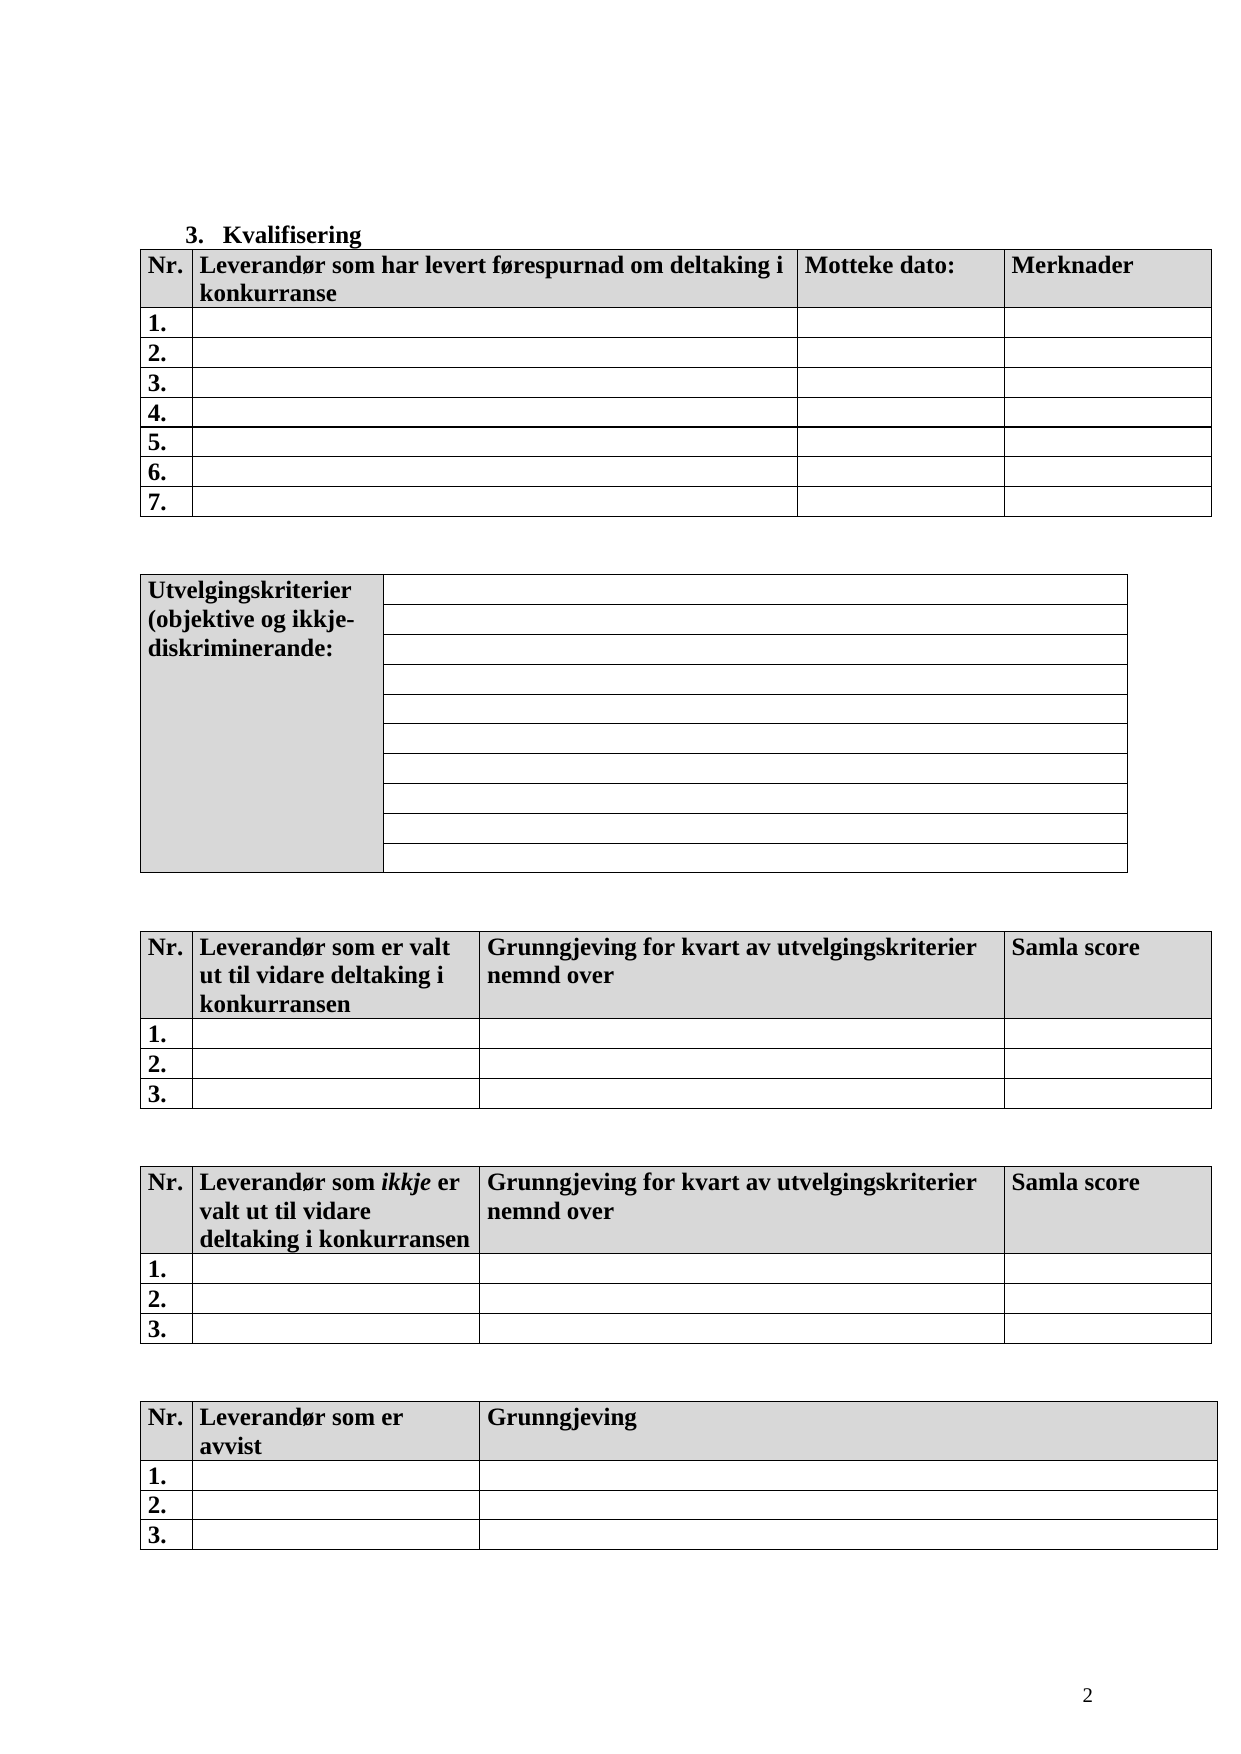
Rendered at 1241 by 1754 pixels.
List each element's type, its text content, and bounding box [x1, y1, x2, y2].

table_cell 4. [141, 398, 192, 426]
table_cell [480, 1520, 1217, 1549]
table_cell [384, 844, 1127, 872]
table_cell [1005, 398, 1211, 426]
table_header Grunngjeving for kvart av utvelgingskriterier nemnd over [480, 932, 1004, 1018]
table_cell [1005, 1079, 1211, 1107]
table_cell [798, 428, 1004, 456]
table_header Motteke dato: [798, 250, 1004, 307]
table_cell 7. [141, 487, 192, 516]
table_cell 2. [141, 338, 192, 367]
subtitle Kvalifisering [185, 220, 1092, 249]
table_cell [384, 814, 1127, 842]
table_cell 2. [141, 1049, 192, 1078]
table_header Nr. [141, 250, 192, 307]
table_cell [193, 1284, 479, 1313]
table_cell [1005, 308, 1211, 337]
table_header Leverandør som ikkje er valt ut til vidare deltaking i konkurransen [193, 1167, 479, 1253]
table_header Merknader [1005, 250, 1211, 307]
table_cell 2. [141, 1491, 192, 1519]
table_header Leverandør som er valt ut til vidare deltaking i konkurransen [193, 932, 479, 1018]
table_cell [193, 428, 797, 456]
table_cell 5. [141, 428, 192, 456]
table_header [384, 575, 1127, 604]
table_cell [384, 605, 1127, 634]
table_cell 1. [141, 1461, 192, 1489]
table_cell [798, 308, 1004, 337]
table_cell [193, 1461, 479, 1489]
table_cell [193, 1049, 479, 1078]
table_cell [480, 1491, 1217, 1519]
table_cell [480, 1254, 1004, 1283]
table_cell [384, 754, 1127, 783]
table_cell [384, 695, 1127, 723]
table_cell 3. [141, 1314, 192, 1343]
table_cell [1005, 1284, 1211, 1313]
table_cell 2. [141, 1284, 192, 1313]
table_cell 1. [141, 1254, 192, 1283]
table_cell [193, 338, 797, 367]
table_cell [193, 487, 797, 516]
table_header Samla score [1005, 932, 1211, 1018]
table_cell [384, 784, 1127, 813]
table_cell [1005, 1049, 1211, 1078]
table_cell [798, 398, 1004, 426]
table_cell [798, 487, 1004, 516]
table_cell 6. [141, 457, 192, 486]
table_cell [480, 1019, 1004, 1048]
table_cell [193, 1491, 479, 1519]
table_cell [193, 1254, 479, 1283]
table_cell [1005, 1254, 1211, 1283]
table_header Grunngjeving [480, 1402, 1217, 1460]
table_cell [384, 635, 1127, 664]
table_cell [193, 398, 797, 426]
table_header Nr. [141, 932, 192, 1018]
table_cell [1005, 1019, 1211, 1048]
table_cell [1005, 428, 1211, 456]
table_header Nr. [141, 1167, 192, 1253]
table_cell 1. [141, 1019, 192, 1048]
table_header Utvelgingskriterier (objektive og ikkje-diskriminerande: [141, 575, 383, 872]
table_cell [480, 1284, 1004, 1313]
table_cell [798, 457, 1004, 486]
table_header Samla score [1005, 1167, 1211, 1253]
table_cell [1005, 338, 1211, 367]
table_cell [193, 1314, 479, 1343]
table_cell [193, 1079, 479, 1107]
table_cell [193, 457, 797, 486]
table_cell [384, 724, 1127, 753]
table_cell [193, 1019, 479, 1048]
table_cell [1005, 1314, 1211, 1343]
table_cell [798, 368, 1004, 397]
table_cell [384, 665, 1127, 693]
table_header Leverandør som har levert førespurnad om deltaking i konkurranse [193, 250, 797, 307]
table_cell [480, 1314, 1004, 1343]
table_header Grunngjeving for kvart av utvelgingskriterier nemnd over [480, 1167, 1004, 1253]
table_header Nr. [141, 1402, 192, 1460]
table_cell 3. [141, 1520, 192, 1549]
table_cell 1. [141, 308, 192, 337]
table_cell [798, 338, 1004, 367]
table_cell [480, 1079, 1004, 1107]
table_cell [1005, 368, 1211, 397]
table_cell [480, 1461, 1217, 1489]
table_cell [193, 368, 797, 397]
table_header Leverandør som er avvist [193, 1402, 479, 1460]
table_cell [480, 1049, 1004, 1078]
table_cell [1005, 487, 1211, 516]
table_cell [193, 308, 797, 337]
table_cell [193, 1520, 479, 1549]
table_cell [1005, 457, 1211, 486]
table_cell 3. [141, 368, 192, 397]
table_cell 3. [141, 1079, 192, 1107]
